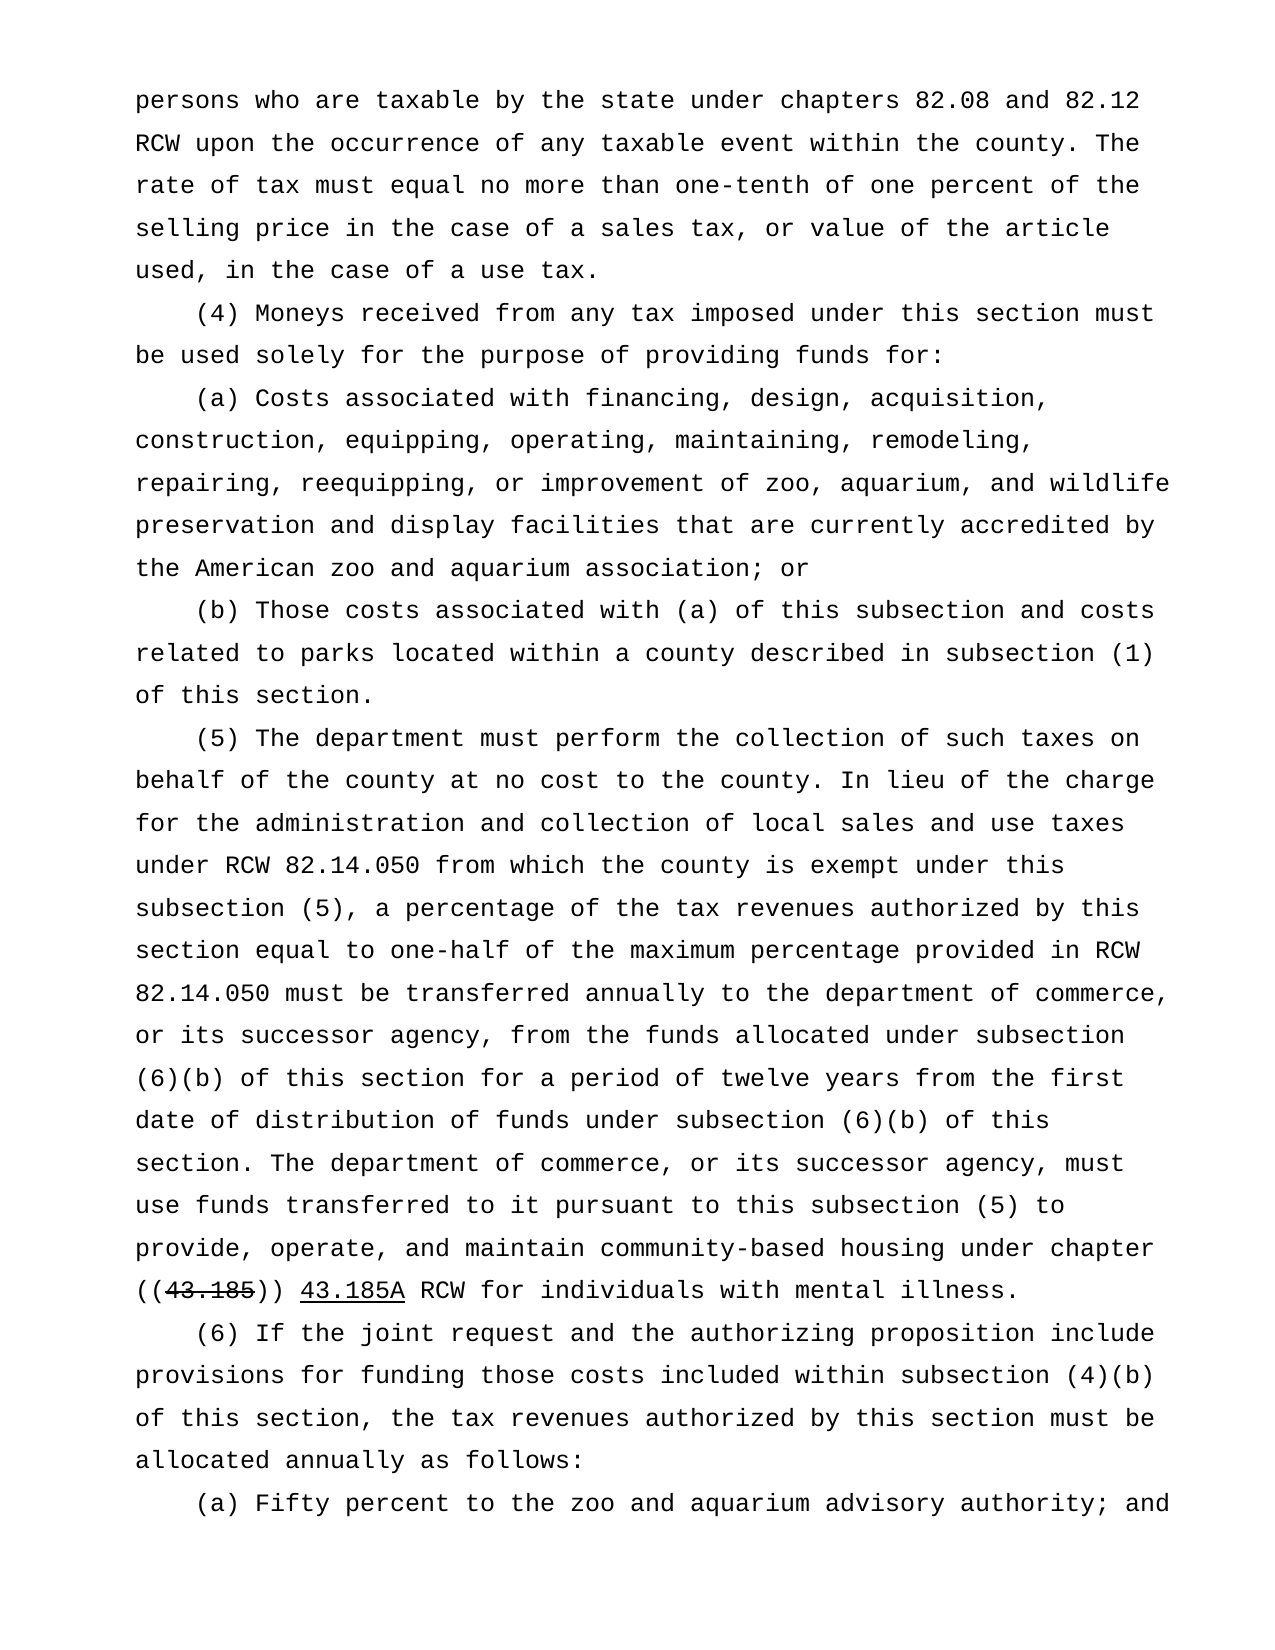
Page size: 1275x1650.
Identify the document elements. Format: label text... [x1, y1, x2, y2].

text (a) Costs associated with financing, design, acquisition, construction, equipping, operating, maintaining, remodeling, repairing, reequipping, or improvement of zoo, aquarium, and wildlife preservation and display facilities that are currently accredited by the American zoo and aquarium association; or [135, 372, 1170, 585]
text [135, 75, 1170, 287]
text (6) If the joint request and the authorizing proposition include provisions for funding those costs included within subsection (4)(b) of this section, the tax revenues authorized by this section must be allocated annually as follows: [135, 1307, 1170, 1477]
text (4) Moneys received from any tax imposed under this section must be used solely for the purpose of providing funds for: [135, 287, 1170, 372]
text (a) Fifty percent to the zoo and aquarium advisory authority; and [135, 1477, 1170, 1520]
text (b) Those costs associated with (a) of this subsection and costs related to parks located within a county described in subsection (1) of this section. [135, 585, 1170, 712]
text (5) The department must perform the collection of such taxes on behalf of the county at no cost to the county. In lieu of the charge for the administration and collection of local sales and use taxes under RCW 82.14.050 from which the county is exempt under this subsection (5), a percentage of the tax revenues authorized by this section equal to one-half of the maximum percentage provided in RCW 82.14.050 must be transferred annually to the department of commerce, or its successor agency, from the funds allocated under subsection (6)(b) of this section for a period of twelve years from the first date of distribution of funds under subsection (6)(b) of this section. The department of commerce, or its successor agency, must use funds transferred to it pursuant to this subsection (5) to provide, operate, and maintain community-based housing under chapter ((43.185)) 43.185A RCW for individuals with mental illness. [135, 712, 1170, 1307]
